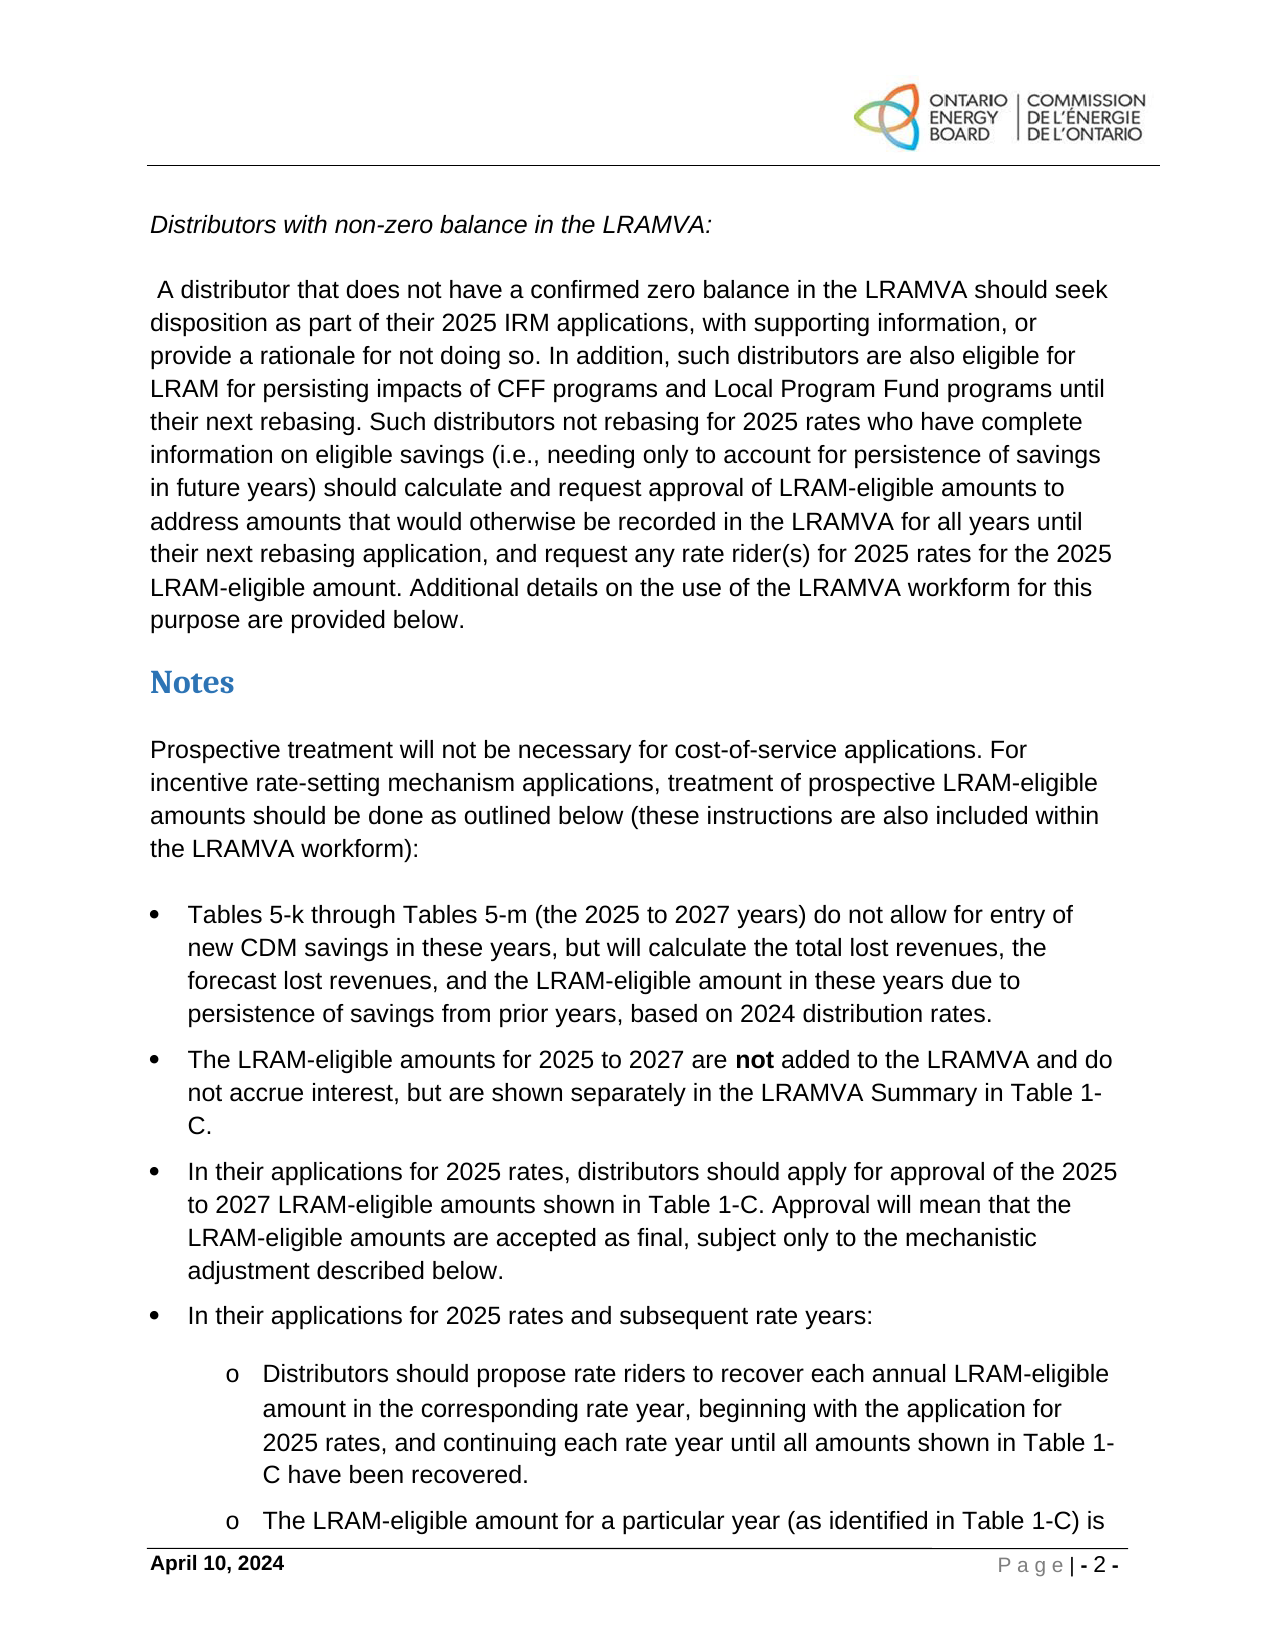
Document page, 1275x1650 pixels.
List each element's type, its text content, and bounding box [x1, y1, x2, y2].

text Distributors with non-zero balance in the LRAMVA: [150, 210, 1123, 239]
list The LRAM-eligible amounts for 2025 to 2027 are not added to the LRAMVA and do not accrue interest, but are shown separately in the LRAMVA Summary in Table 1-C. [150, 1045, 1121, 1140]
list In their applications for 2025 rates and subsequent rate years: [150, 1301, 1121, 1330]
list In their applications for 2025 rates, distributors should apply for approval of the 2025 to 2027 LRAM-eligible amounts shown in Table 1-C. Approval will mean that the LRAM-eligible amounts are accepted as final, subject only to the mechanistic adjustment described below. [150, 1156, 1121, 1284]
subtitle Notes [150, 664, 1194, 702]
text Prospective treatment will not be necessary for cost-of-service applications. For incentive rate-setting mechanism applications, treatment of prospective LRAM-eligible amounts should be done as outlined below (these instructions are also included within the LRAMVA workform): [150, 735, 1121, 863]
text A distributor that does not have a confirmed zero balance in the LRAMVA should seek disposition as part of their 2025 IRM applications, with supporting information, or provide a rationale for not doing so. In addition, such distributors are also eligible for LRAM for persisting impacts of CFF programs and Local Program Fund programs until their next rebasing. Such distributors not rebasing for 2025 rates who have complete information on eligible savings (i.e., needing only to account for persistence of savings in future years) should calculate and request approval of LRAM-eligible amounts to address amounts that would otherwise be recorded in the LRAMVA for all years until their next rebasing application, and request any rate rider(s) for 2025 rates for the 2025 LRAM-eligible amount. Additional details on the use of the LRAMVA workform for this purpose are provided below. [150, 275, 1123, 634]
list Distributors should propose rate riders to recover each annual LRAM-eligible amount in the corresponding rate year, beginning with the application for 2025 rates, and continuing each rate year until all amounts shown in Table 1-C have been recovered. [225, 1359, 1121, 1489]
list Tables 5-k through Tables 5-m (the 2025 to 2027 years) do not allow for entry of new CDM savings in these years, but will calculate the total lost revenues, the forecast lost revenues, and the LRAM-eligible amount in these years due to persistence of savings from prior years, based on 2024 distribution rates. [150, 900, 1121, 1028]
picture [853, 75, 1154, 153]
